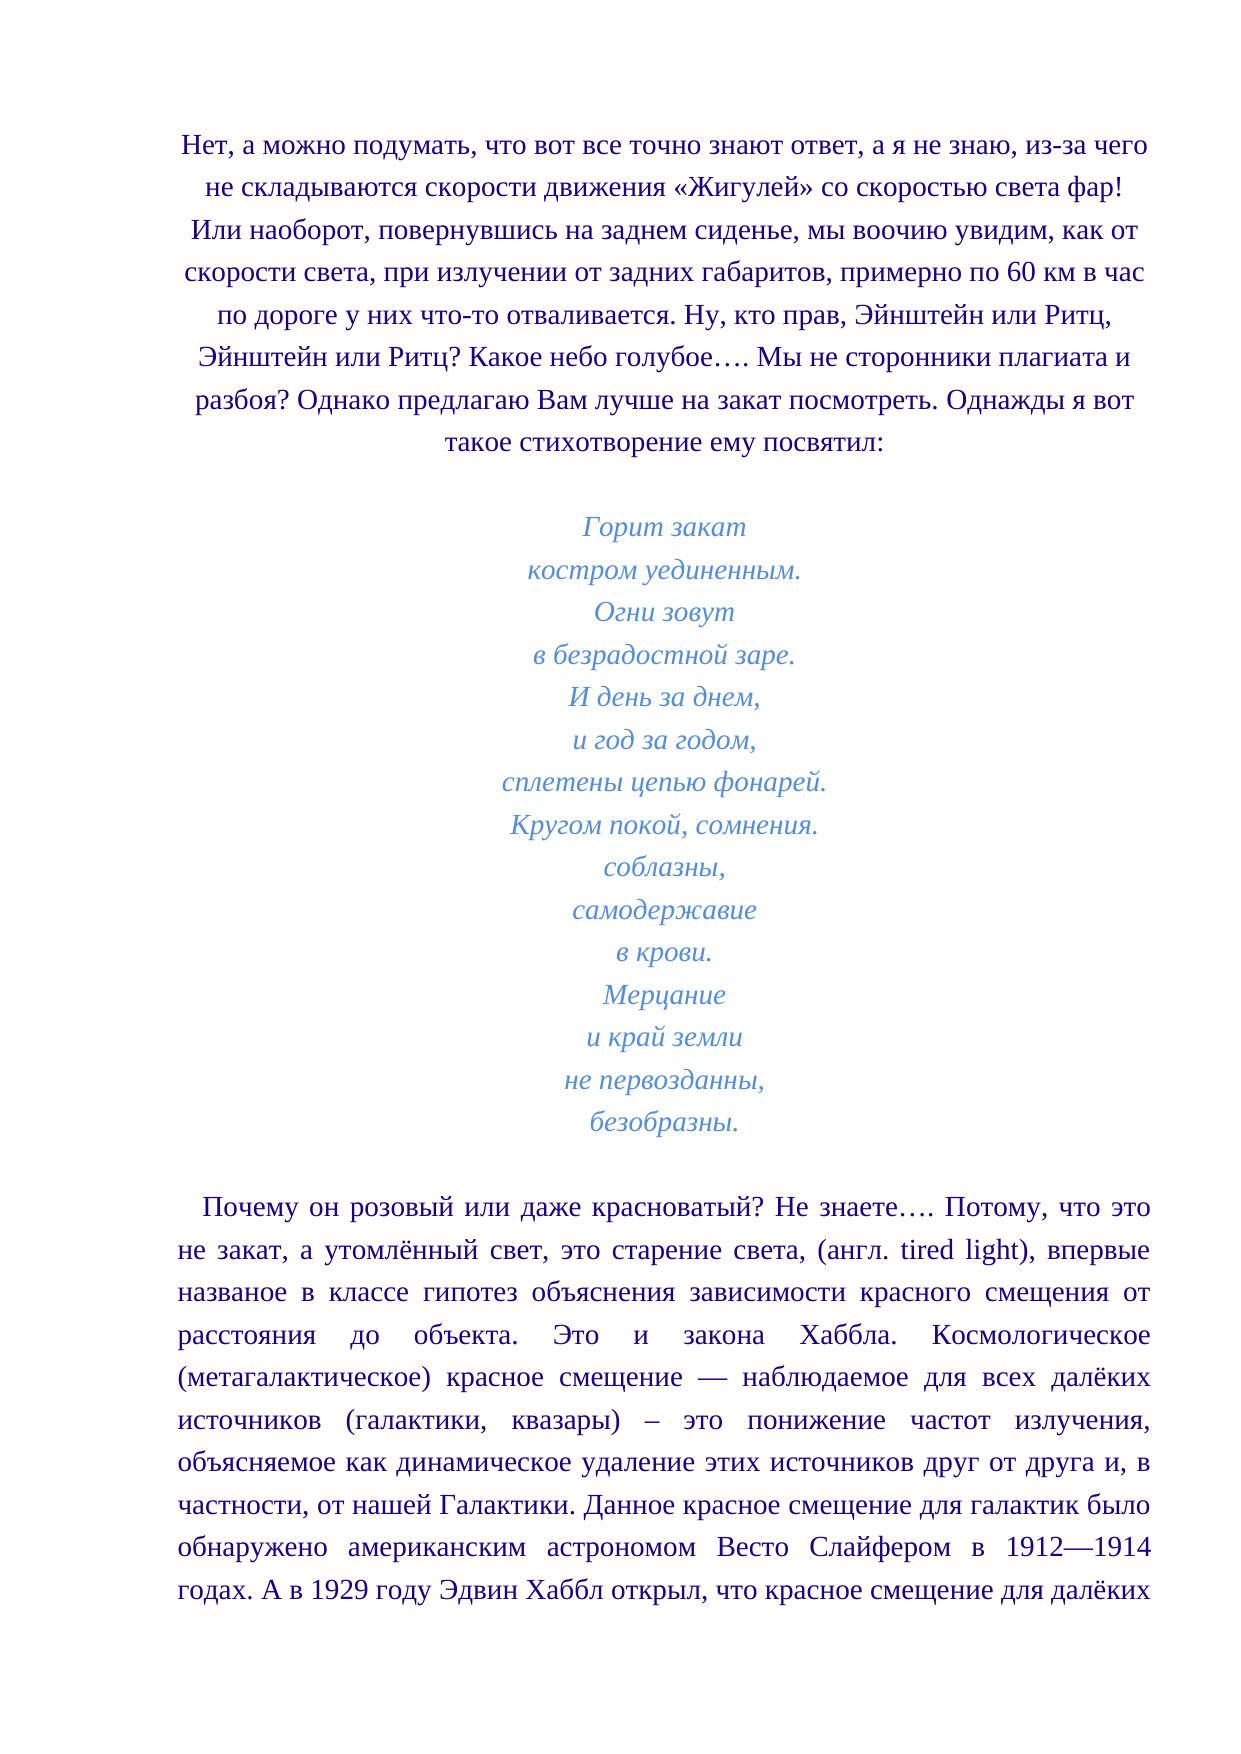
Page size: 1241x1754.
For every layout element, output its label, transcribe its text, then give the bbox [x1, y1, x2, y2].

text сплетены цепью фонарей. [177, 756, 1152, 798]
text Нет, а можно подумать, что вот все точно знают ответ, а я не знаю, из-за чего не складываются скорости движения «Жигулей» со скоростью света фар! Или наоборот, повернувшись на заднем сиденье, мы воочию увидим, как от скорости света, при излучении от задних габаритов, примерно по 60 км в час по дороге у них что-то отваливается. Ну, кто прав, Эйнштейн или Ритц, Эйнштейн или Ритц? Какое небо голубое…. Мы не сторонники плагиата и разбоя? Однако предлагаю Вам лучше на закат посмотреть. Однажды я вот такое стихотворение ему посвятил: [177, 118, 1152, 458]
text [177, 1181, 1152, 1606]
text Мерцание [177, 968, 1152, 1011]
text не первозданны, [177, 1053, 1152, 1096]
text в крови. [177, 926, 1152, 968]
text И день за днем, [177, 671, 1152, 713]
text самодержавие [177, 883, 1152, 926]
text в безрадостной заре. [177, 628, 1152, 671]
text Огни зовут [177, 586, 1152, 628]
text костром уединенным. [177, 543, 1152, 586]
text и год за годом, [177, 713, 1152, 756]
text Горит закат [177, 501, 1152, 543]
text соблазны, [177, 841, 1152, 883]
text Кругом покой, сомнения. [177, 798, 1152, 841]
text безобразны. [177, 1096, 1152, 1138]
text и край земли [177, 1011, 1152, 1053]
